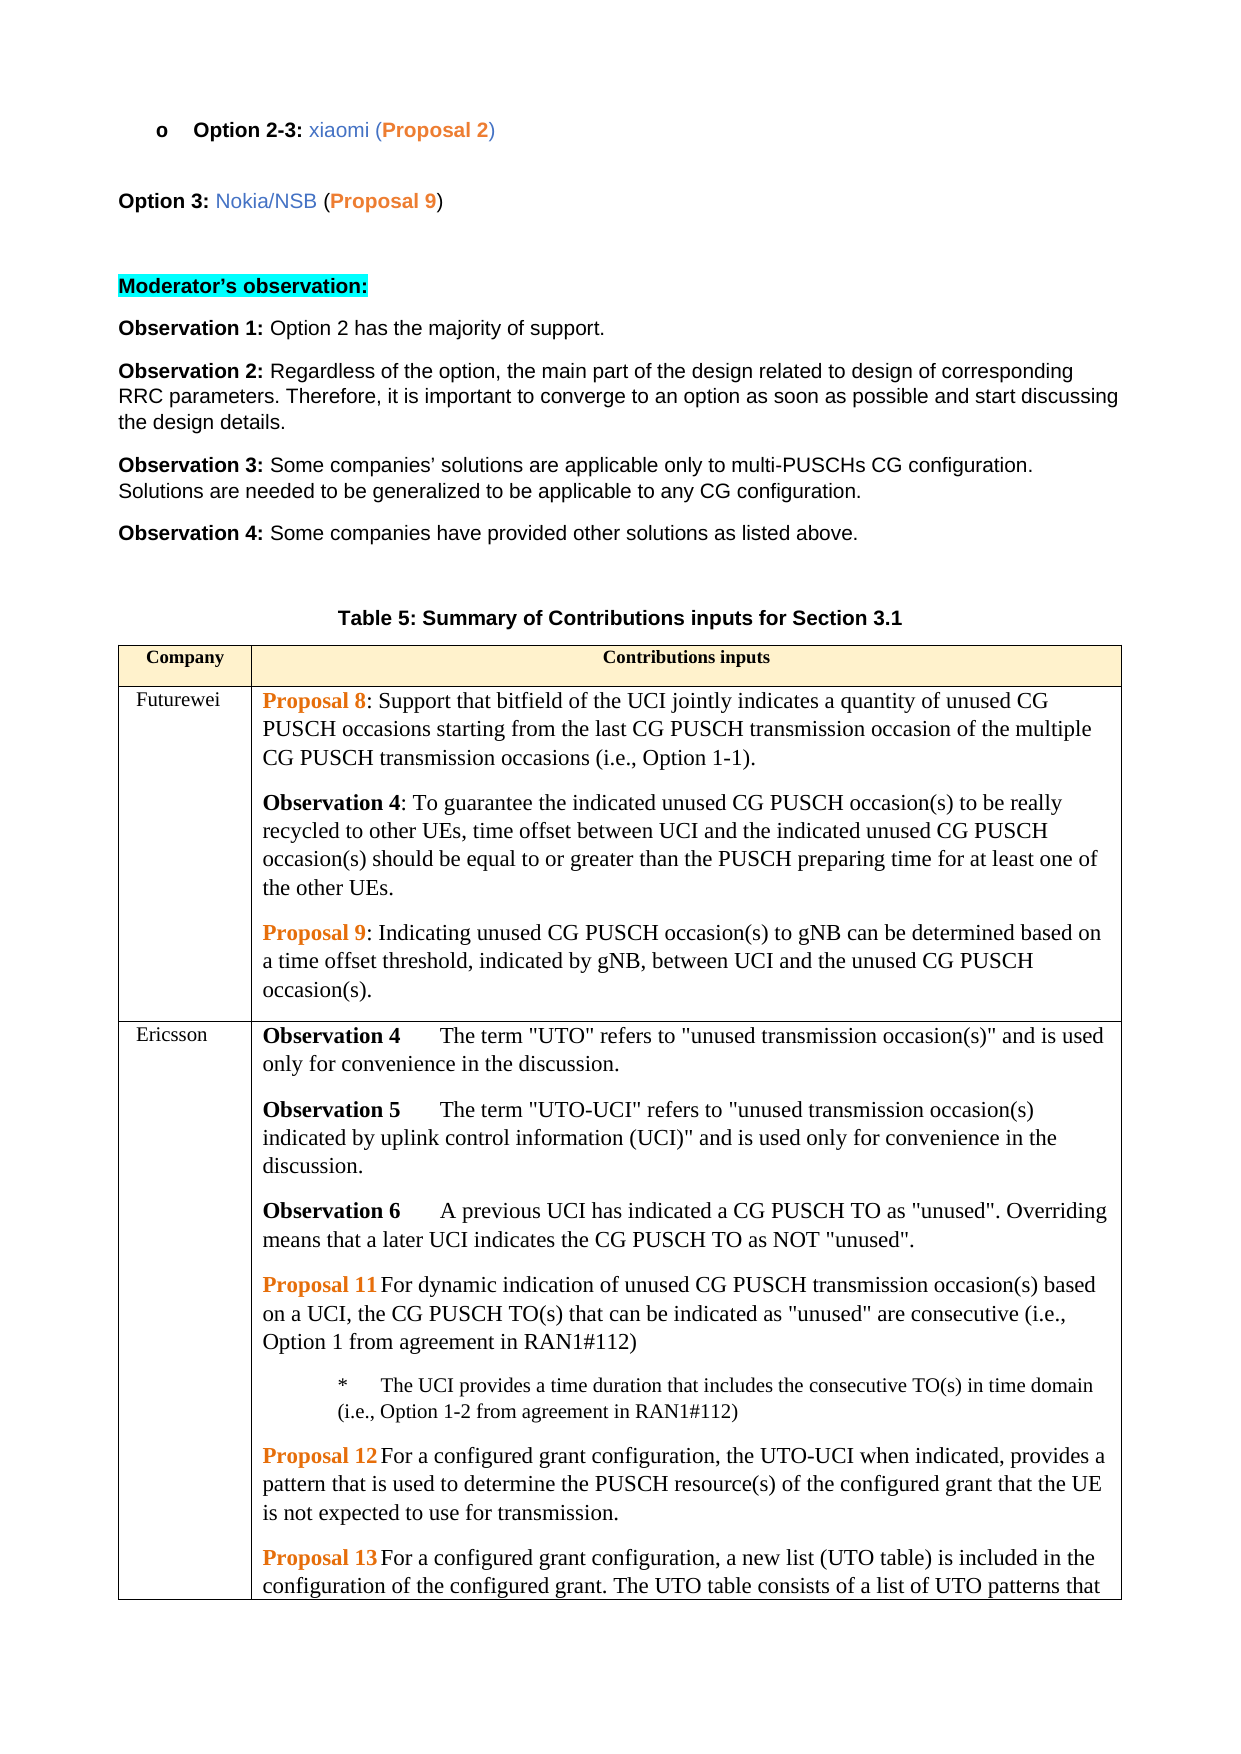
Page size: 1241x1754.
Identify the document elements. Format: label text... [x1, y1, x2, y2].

text Option 3: Nokia/NSB (Proposal 9) [118, 188, 1122, 212]
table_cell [252, 1022, 1121, 1598]
table_cell Proposal 8: Support that bitfield of the UCI jointly indicates a quantity of unused CG PUSCH occasions starting from the last CG PUSCH transmission occasion of the multiple CG PUSCH transmission occasions (i.e., Option 1-1). Observation 4: To guarantee the indicated unused CG PUSCH occasion(s) to be really recycled to other UEs, time offset between UCI and the indicated unused CG PUSCH occasion(s) should be equal to or greater than the PUSCH preparing time for at least one of the other UEs. Proposal 9: Indicating unused CG PUSCH occasion(s) to gNB can be determined based on a time offset threshold, indicated by gNB, between UCI and the unused CG PUSCH occasion(s). [252, 687, 1121, 1021]
table_cell Ericsson [119, 1022, 251, 1598]
text Observation 3: Some companies’ solutions are applicable only to multi-PUSCHs CG configuration. Solutions are needed to be generalized to be applicable to any CG configuration. [118, 453, 1122, 502]
table_cell Futurewei [119, 687, 251, 1021]
text Table 5: Summary of Contributions inputs for Section 3.1 [118, 606, 1122, 630]
text Observation 1: Option 2 has the majority of support. [118, 316, 1122, 340]
table_header Contributions inputs [252, 646, 1121, 686]
list Option 2-3: xiaomi (Proposal 2) [156, 118, 1122, 144]
text Moderator’s observation: [118, 273, 1122, 297]
text Observation 4: Some companies have provided other solutions as listed above. [118, 521, 1122, 545]
text Observation 2: Regardless of the option, the main part of the design related to design of corresponding RRC parameters. Therefore, it is important to converge to an option as soon as possible and start discussing the design details. [118, 358, 1122, 434]
table_header Company [119, 646, 251, 686]
